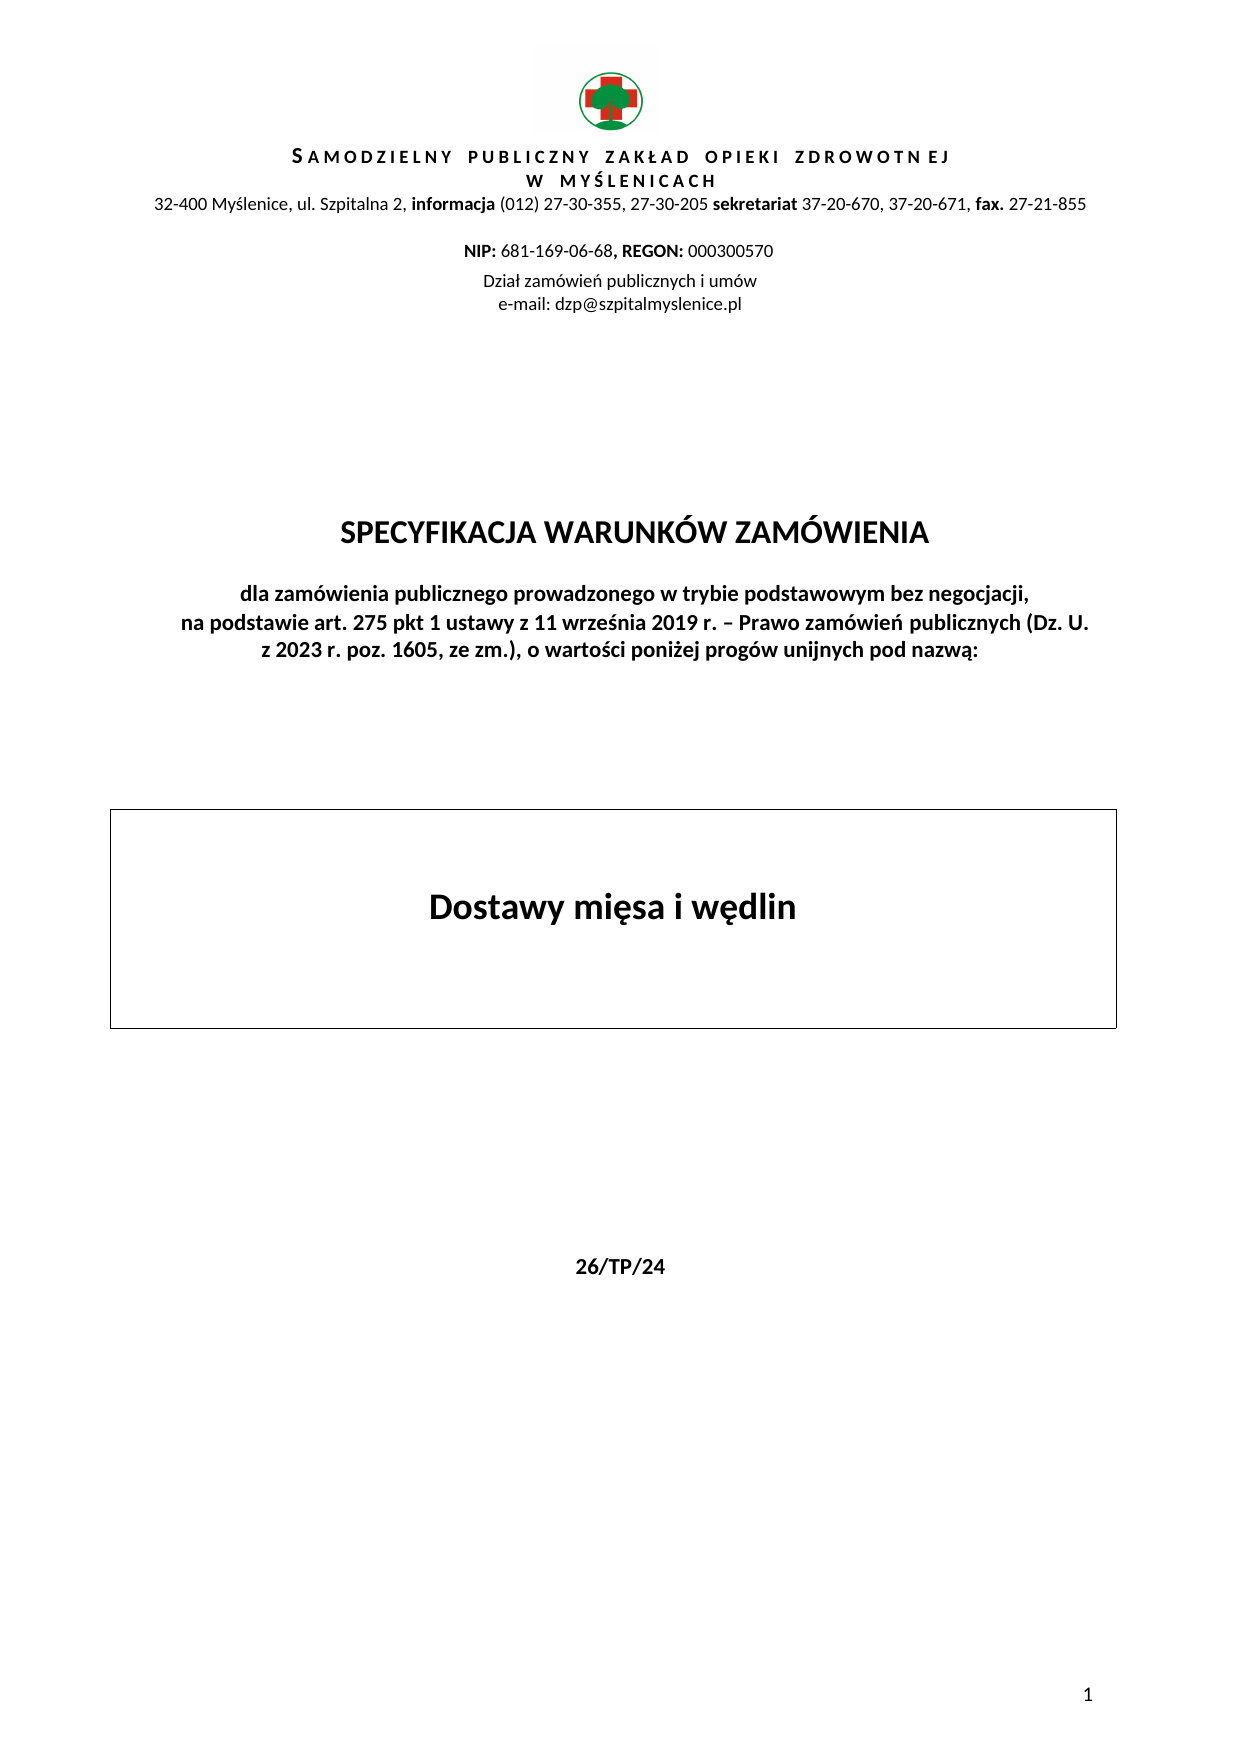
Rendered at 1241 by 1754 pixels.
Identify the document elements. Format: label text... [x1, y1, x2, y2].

text 26/TP/24 [148, 1252, 1093, 1280]
text SPECYFIKACJA WARUNKÓW ZAMÓWIENIA [148, 511, 1093, 552]
text dla zamówienia publicznego prowadzonego w trybie podstawowym bez negocjacji, [148, 579, 1093, 608]
picture [532, 46, 661, 134]
text na podstawie art. 275 pkt 1 ustawy z 11 września 2019 r. – Prawo zamówień publicznych (Dz. U. z 2023 r. poz. 1605, ze zm.), o wartości poniżej progów unijnych pod nazwą: [148, 608, 1093, 664]
